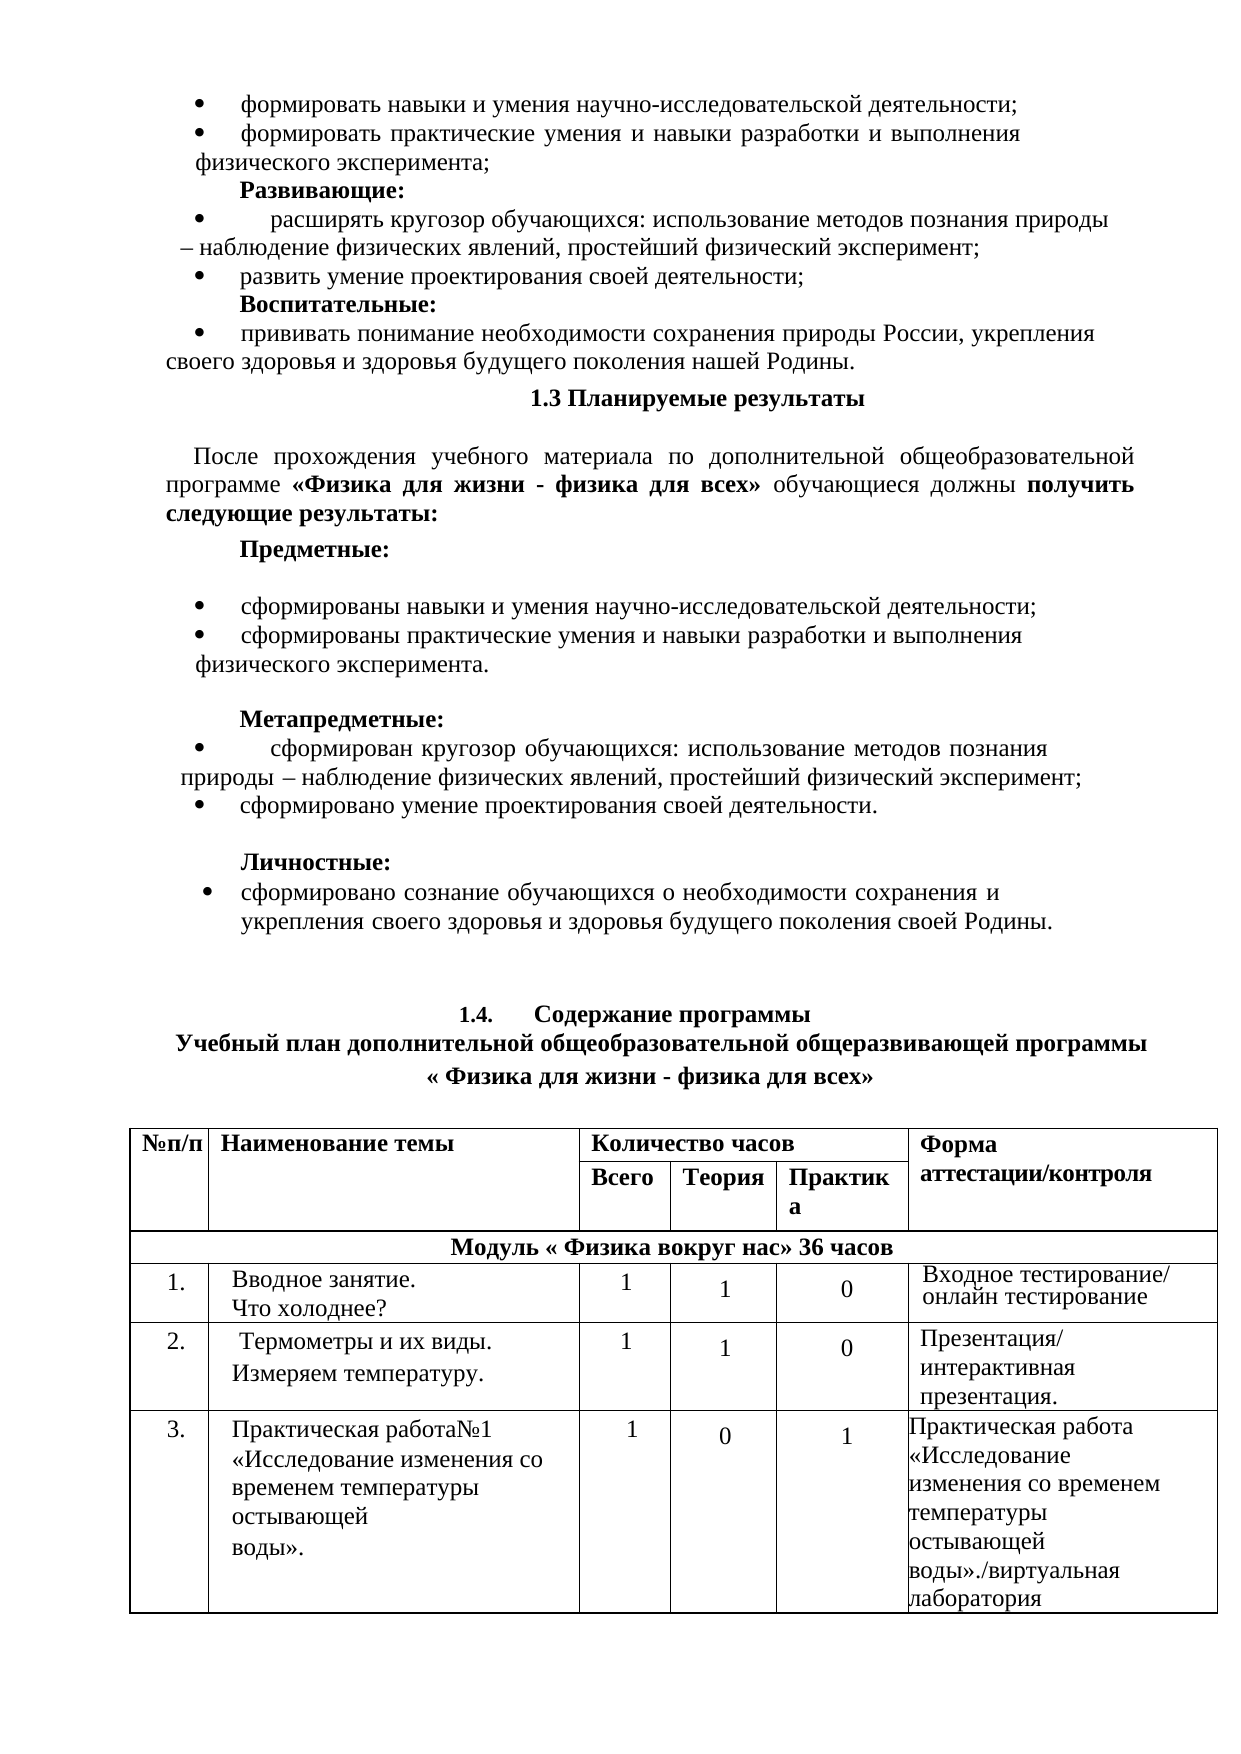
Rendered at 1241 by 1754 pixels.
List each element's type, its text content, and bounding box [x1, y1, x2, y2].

subtitle Метапредметные: [239, 705, 1152, 733]
list сформированы практические умения и навыки разработки и выполнения физического эксперимента. [195, 620, 1122, 678]
subtitle Содержание программы [118, 999, 1152, 1028]
list формировать навыки и умения научно-исследовательской деятельности; [195, 89, 1152, 118]
table_cell Модуль « Физика вокруг нас» 36 часов [131, 1232, 1217, 1263]
list развить умение проектирования своей деятельности; [195, 261, 1152, 290]
subtitle « Физика для жизни - физика для всех» [171, 1061, 1129, 1090]
table_cell Всего [580, 1162, 670, 1230]
table_header Количество часов [580, 1129, 908, 1161]
table_cell Теория [671, 1162, 776, 1230]
table_cell Термометры и их виды. Измеряем температуру. [209, 1323, 579, 1409]
subtitle Развивающие: [239, 176, 1152, 204]
list расширять кругозор обучающихся: использование методов познания природы – наблюдение физических явлений, простейший физический эксперимент; [180, 204, 1122, 261]
table_cell Презентация/ интерактивная презентация. [909, 1323, 1217, 1409]
subtitle 1.3 Планируемые результаты [530, 383, 1152, 412]
table_cell 2. [131, 1323, 208, 1409]
table_cell 0 [777, 1264, 908, 1322]
table_cell 1 [580, 1264, 670, 1322]
table_cell 1 [777, 1411, 908, 1612]
table_cell Входное тестирование/ онлайн тестирование [909, 1264, 1217, 1322]
list прививать понимание необходимости сохранения природы России, укрепления своего здоровья и здоровья будущего поколения нашей Родины. [166, 318, 1122, 375]
table_header №п/п [131, 1129, 208, 1230]
table_header Форма аттестации/контроля [909, 1129, 1217, 1230]
table_cell 3. [131, 1411, 208, 1612]
table_cell Вводное занятие. Что холоднее? [209, 1264, 579, 1322]
list сформированы навыки и умения научно-исследовательской деятельности; [195, 590, 1152, 620]
table_cell Практик а [777, 1162, 908, 1230]
subtitle Личностные: [241, 847, 1152, 876]
table_cell 1. [131, 1264, 208, 1322]
subtitle Предметные: [239, 534, 1152, 563]
table_cell 0 [671, 1411, 776, 1612]
table_cell 1 [671, 1323, 776, 1409]
list формировать практические умения и навыки разработки и выполнения физического эксперимента; [195, 118, 1122, 176]
list сформирован кругозор обучающихся: использование методов познания природы – наблюдение физических явлений, простейший физический эксперимент; [180, 733, 1122, 791]
text После прохождения учебного материала по дополнительной общеобразовательной программе «Физика для жизни - физика для всех» обучающиеся должны получить следующие результаты: [166, 441, 1134, 527]
table_cell 1 [671, 1264, 776, 1322]
table_header Наименование темы [209, 1129, 579, 1230]
table_cell 1 [580, 1411, 670, 1612]
table_cell Практическая работа «Исследование изменения со временем температуры остывающей воды»./виртуальная лаборатория [909, 1411, 1217, 1612]
text Учебный план дополнительной общеобразовательной общеразвивающей программы [171, 1028, 1151, 1057]
table_cell Практическая работа№1 «Исследование изменения со временем температуры остывающей воды». [209, 1411, 579, 1612]
list сформировано умение проектирования своей деятельности. [195, 791, 1152, 819]
subtitle Воспитательные: [239, 290, 1152, 318]
table_cell 0 [777, 1323, 908, 1409]
list сформировано сознание обучающихся о необходимости сохранения и укрепления своего здоровья и здоровья будущего поколения своей Родины. [203, 877, 1122, 935]
table_cell 1 [580, 1323, 670, 1409]
